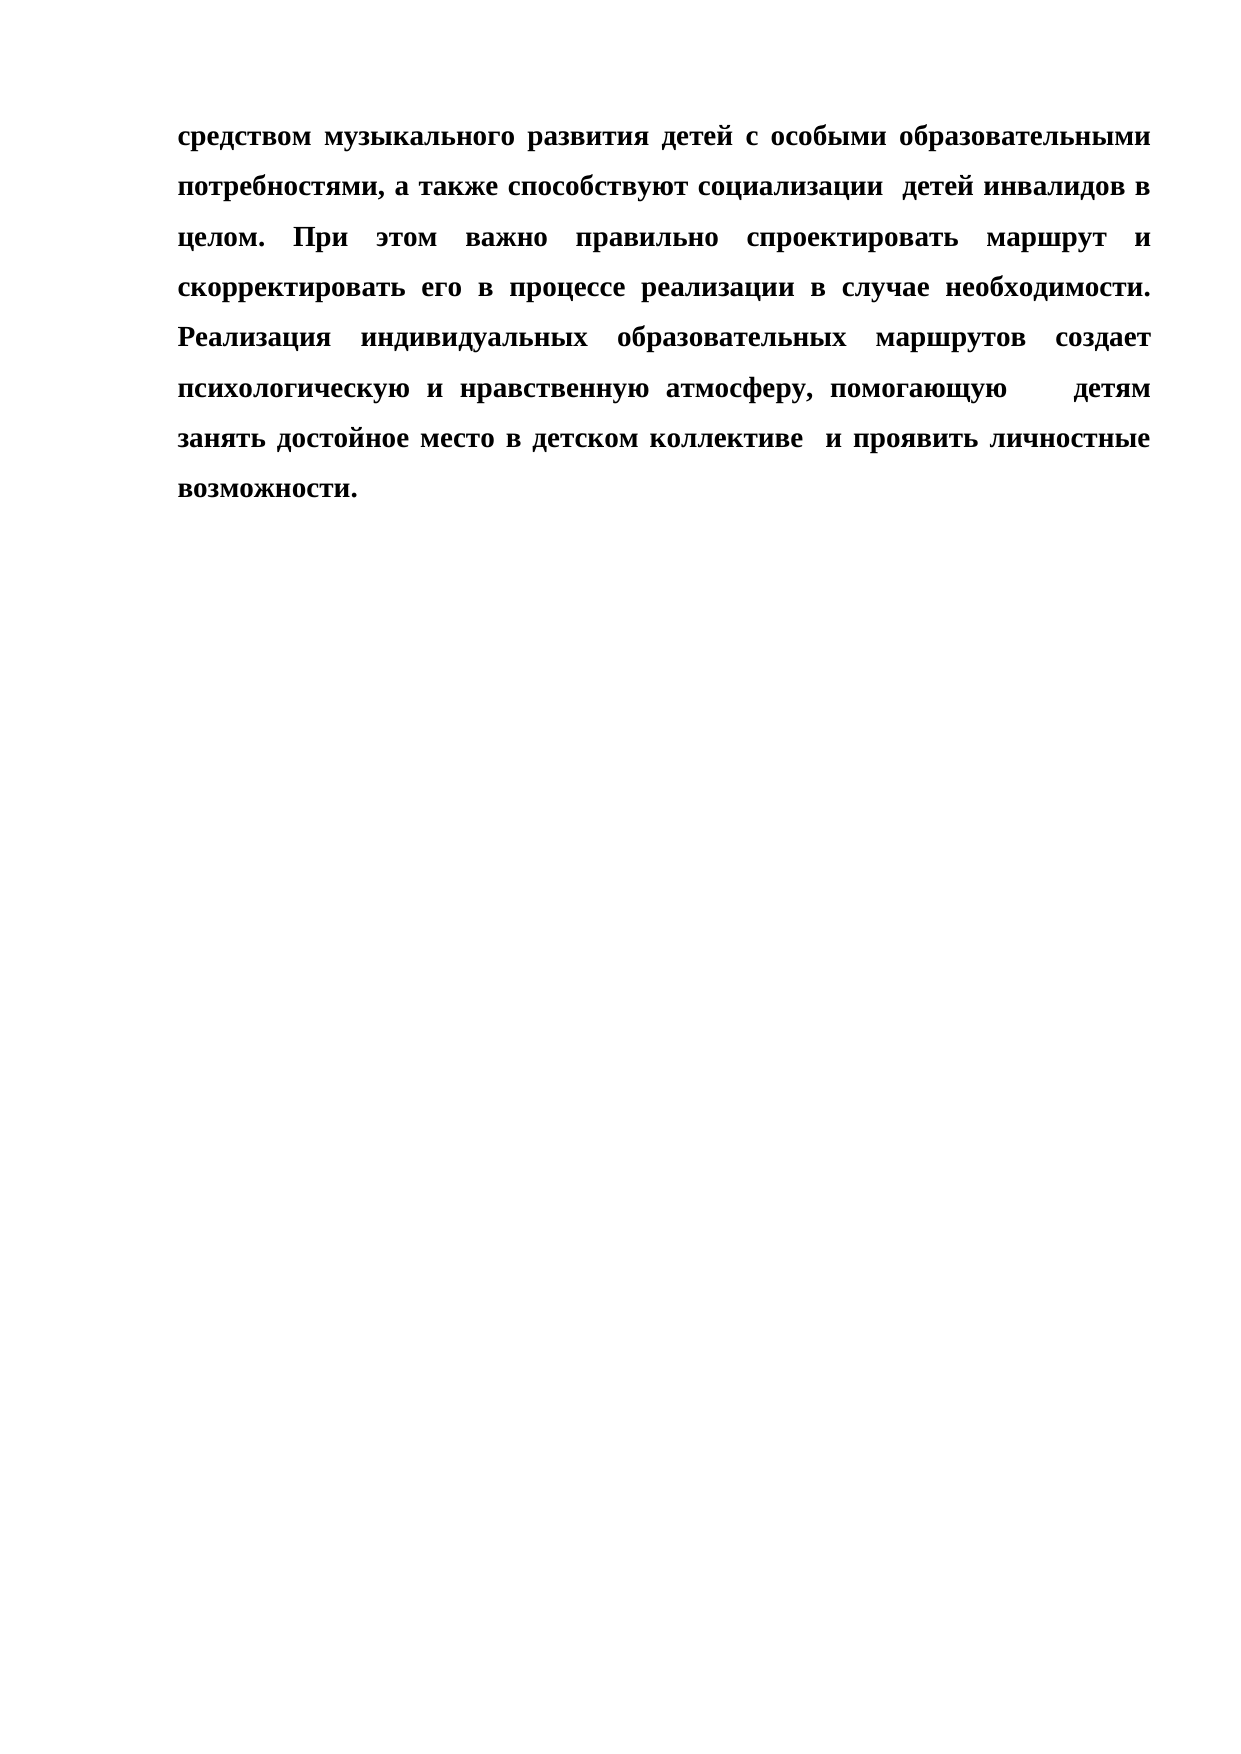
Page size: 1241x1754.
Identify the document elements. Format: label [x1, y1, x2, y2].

text [177, 118, 1152, 504]
